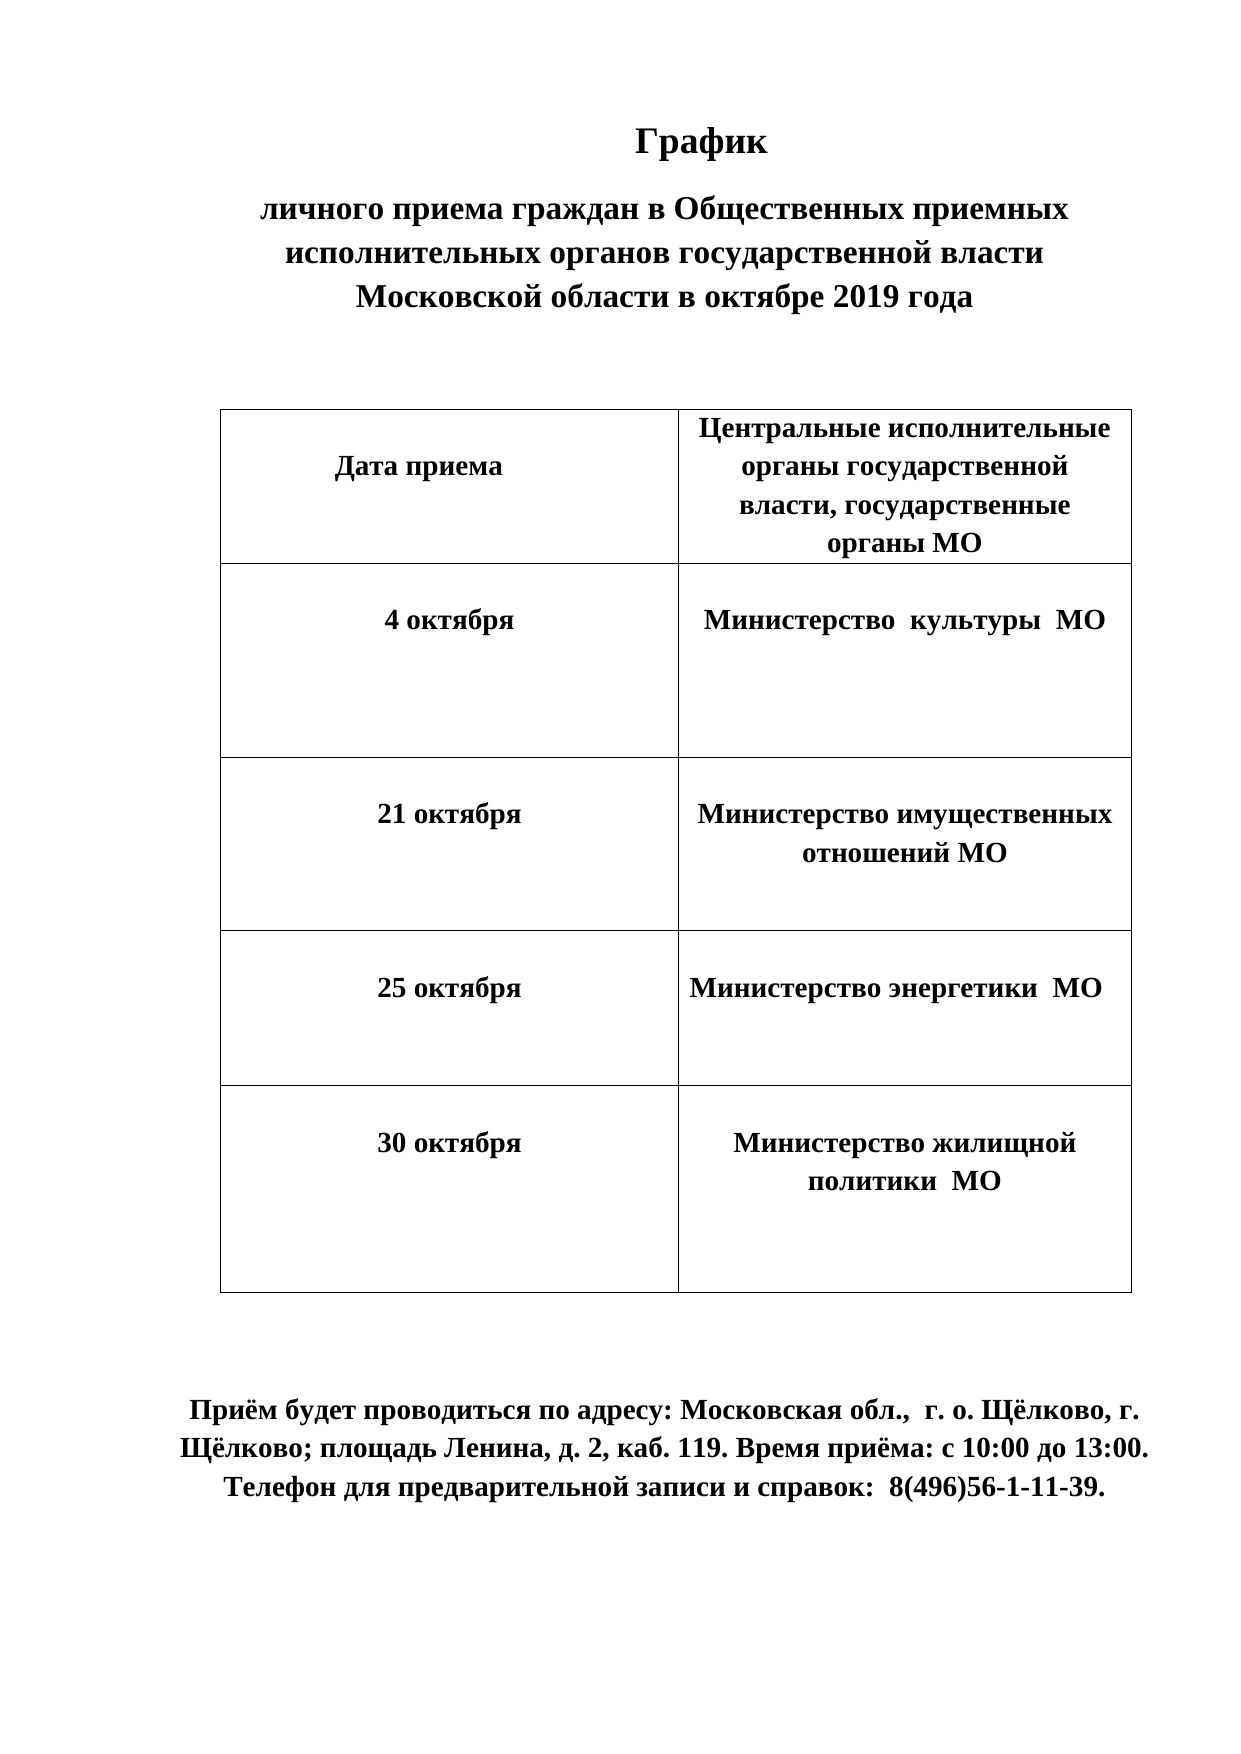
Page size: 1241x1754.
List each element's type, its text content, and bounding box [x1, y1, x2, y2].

text Щёлково; площадь Ленина, д. 2, каб. 119. Время приёма: с 10:00 до 13:00. [177, 1430, 1152, 1464]
table_cell Министерство жилищной политики МО [679, 1086, 1131, 1292]
table_cell Министерство культуры МО [679, 564, 1131, 757]
table_cell Министерство имущественных отношений МО [679, 758, 1131, 930]
text Телефон для предварительной записи и справок: 8(496)56-1-11-39. [177, 1469, 1152, 1502]
table_cell Министерство энергетики МО [679, 931, 1131, 1085]
table_header Центральные исполнительные органы государственной власти, государственные органы МО [679, 410, 1131, 563]
table_cell 4 октября [221, 564, 678, 757]
table_cell 21 октября [221, 758, 678, 930]
table_cell 30 октября [221, 1086, 678, 1292]
table_cell 25 октября [221, 931, 678, 1085]
table_header Дата приема [221, 410, 678, 563]
text Московской области в октябре 2019 года [177, 277, 1152, 315]
text личного приема граждан в Общественных приемных [177, 188, 1152, 227]
text Приём будет проводиться по адресу: Московская обл., г. о. Щёлково, г. [177, 1392, 1152, 1425]
text График [177, 118, 1152, 161]
text исполнительных органов государственной власти [177, 233, 1152, 271]
